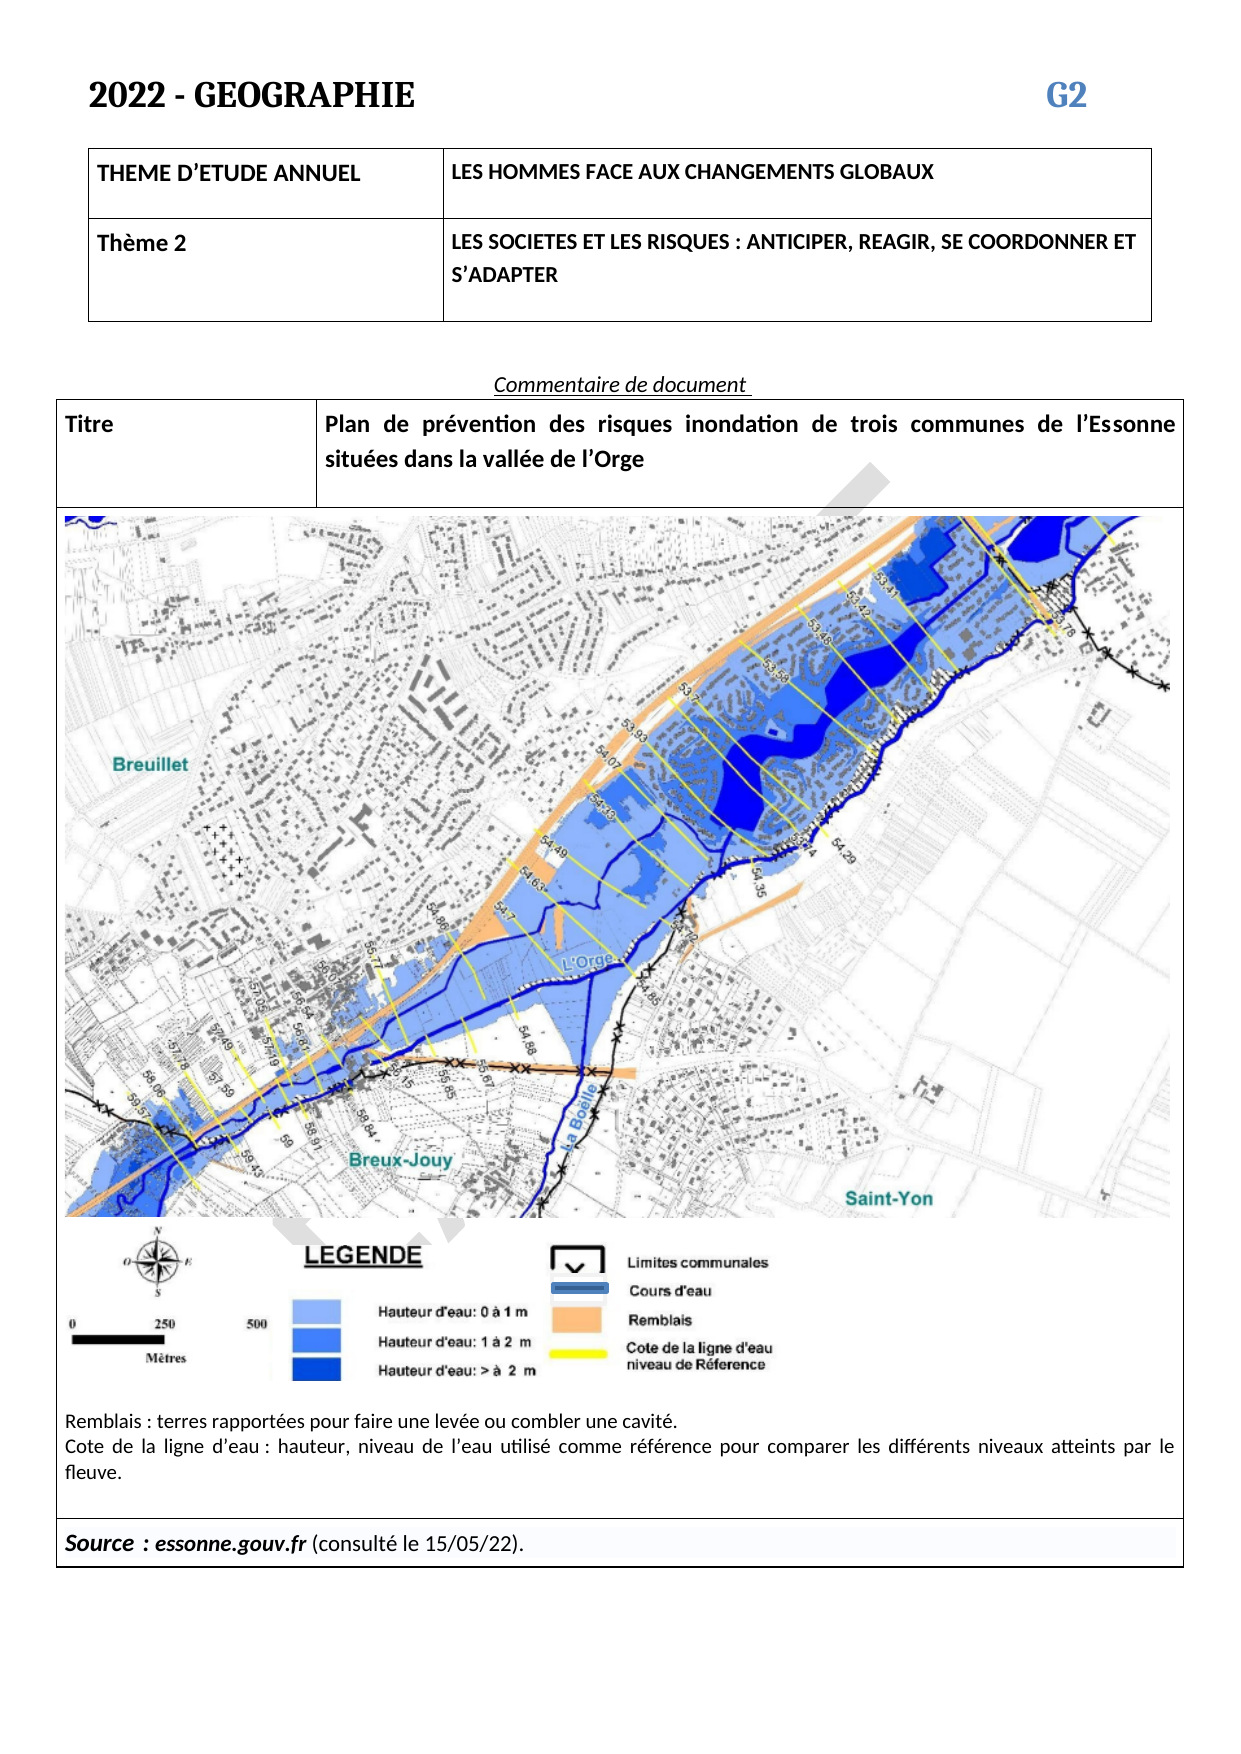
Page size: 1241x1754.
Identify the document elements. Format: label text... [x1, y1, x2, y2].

table_header THEME D’ETUDE ANNUEL [89, 149, 443, 218]
table_cell LES SOCIETES ET LES RISQUES : ANTICIPER, REAGIR, SE COORDONNER ET S’ADAPTER [444, 219, 1151, 321]
table_header Plan de prévention des risques inondation de trois communes de l’Essonne situées dans la vallée de l’Orge [317, 400, 1183, 507]
text Commentaire de document [148, 371, 1092, 399]
picture [64, 516, 1170, 1381]
table_cell Source : essonne.gouv.fr (consulté le 15/05/22). [57, 1519, 1183, 1566]
table_header LES HOMMES FACE AUX CHANGEMENTS GLOBAUX [444, 149, 1151, 218]
table_cell Remblais : terres rapportées pour faire une levée ou combler une cavité. Cote de la ligne d’eau : hauteur, niveau de l’eau utilisé comme référence pour comparer les différents niveaux atteints par le fleuve. [57, 508, 1183, 1518]
picture [288, 1240, 784, 1381]
table_header Titre [57, 400, 316, 507]
table_cell Thème 2 [89, 219, 443, 321]
